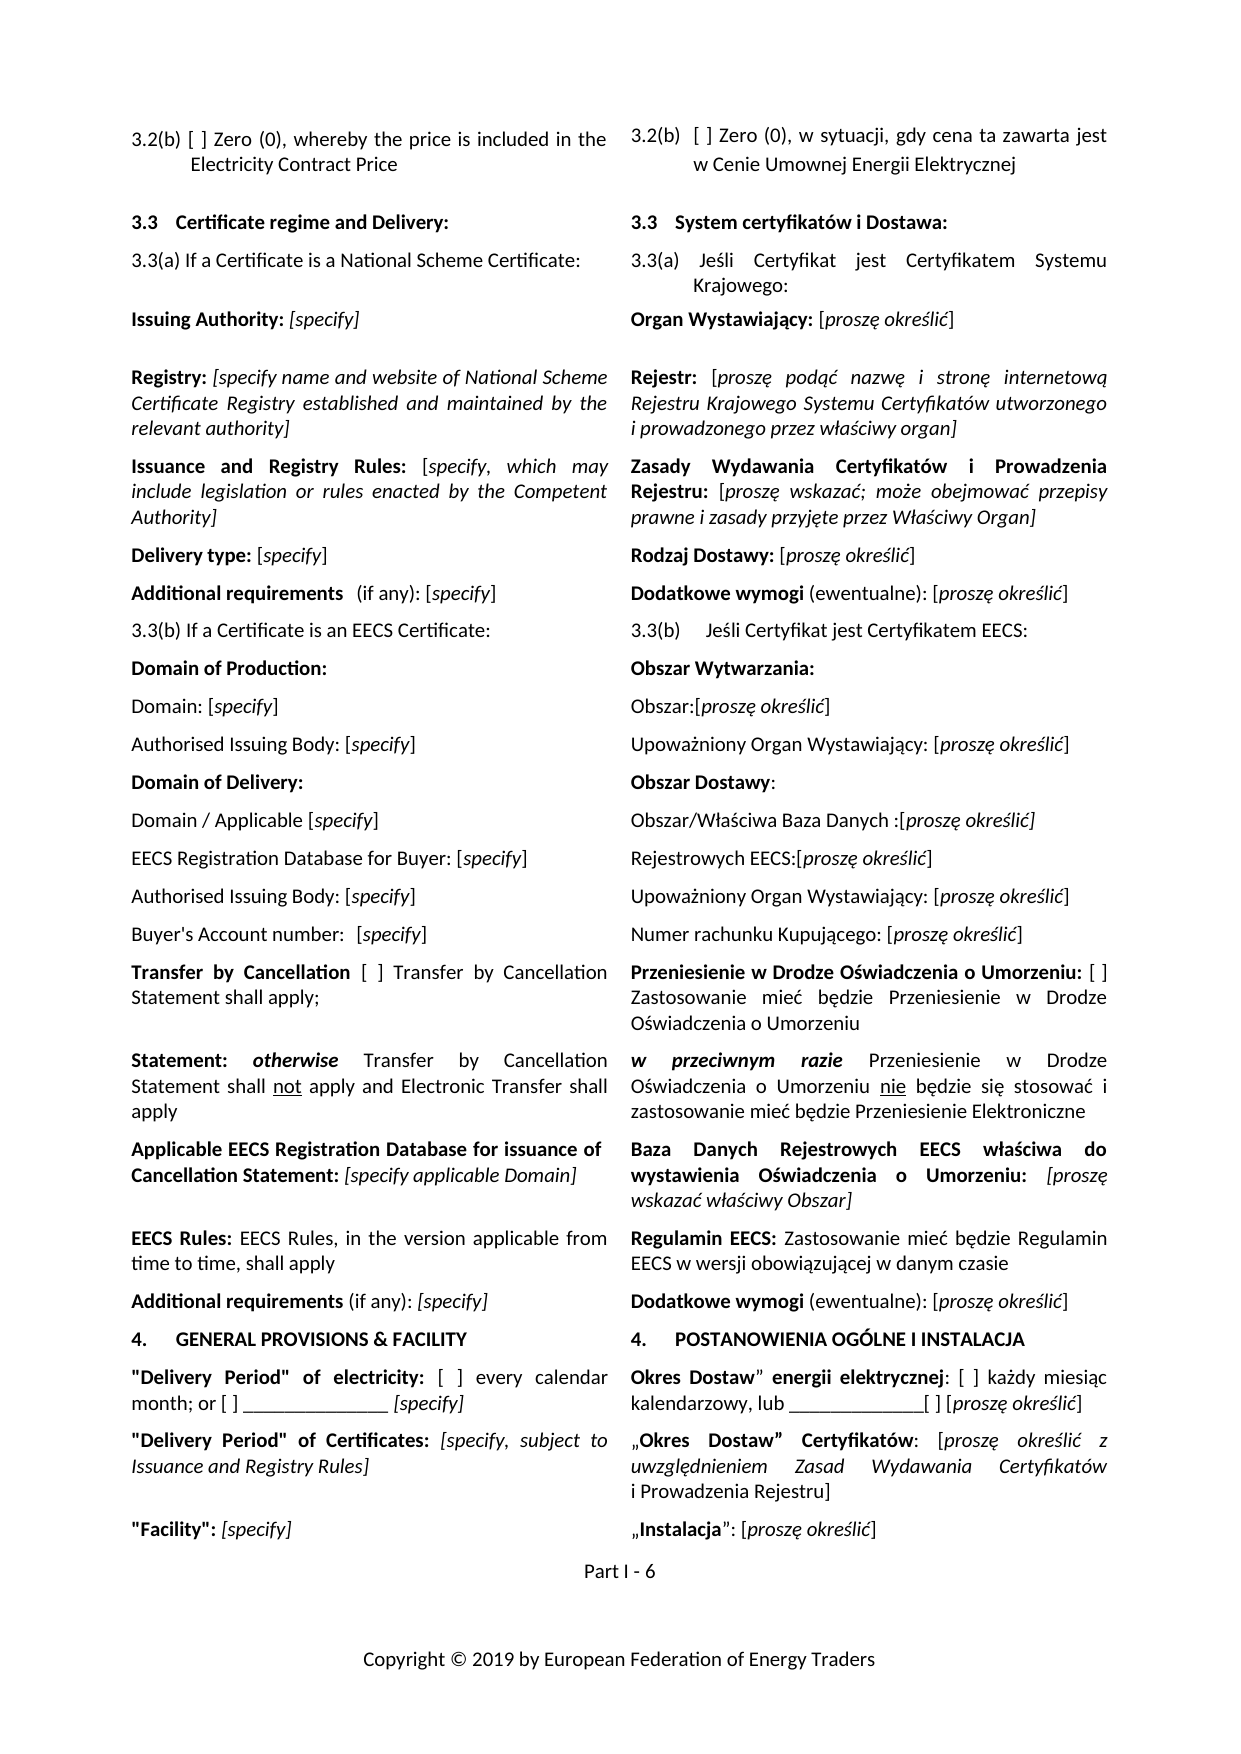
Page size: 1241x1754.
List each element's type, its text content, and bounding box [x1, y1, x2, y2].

table_cell Rejestr: [proszę podąć nazwę i stronę internetową Rejestru Krajowego Systemu Certyfikatów utworzonego i prowadzonego przez właściwy organ] [619, 360, 1119, 449]
table_cell Upoważniony Organ Wystawiający: [proszę określić] [619, 727, 1119, 765]
table_cell EECS Rules: EECS Rules, in the version applicable from time to time, shall apply [120, 1221, 619, 1284]
table_cell Zasady Wydawania Certyfikatów i Prowadzenia Rejestru: [proszę wskazać; może obejmować przepisy prawne i zasady przyjęte przez Właściwy Organ] [619, 449, 1119, 538]
table_cell Statement: otherwise Transfer by Cancellation Statement shall not apply and Electronic Transfer shall apply [120, 1044, 619, 1132]
table_cell Issuance and Registry Rules: [specify, which may include legislation or rules enacted by the Competent Authority] [120, 449, 619, 538]
table_cell Delivery type: [specify] [120, 538, 619, 576]
table_cell 3.3(a) If a Certificate is a National Scheme Certificate: [120, 243, 619, 306]
table_cell Upoważniony Organ Wystawiający: [proszę określić] [619, 879, 1119, 917]
table_cell „Instalacja”: [proszę określić] [619, 1512, 1119, 1550]
table_cell Applicable EECS Registration Database for issuance of Cancellation Statement: [specify applicable Domain] [120, 1132, 619, 1221]
table_cell Certificate regime and Delivery: [120, 205, 619, 243]
table_cell Obszar Dostawy: [619, 765, 1119, 803]
table_cell "Delivery Period" of Certificates: [specify, subject to Issuance and Registry Rules] [120, 1424, 619, 1512]
table_cell 3.2(b) [ ] Zero (0), w sytuacji, gdy cena ta zawarta jest w Cenie Umownej Energii Elektrycznej [619, 122, 1119, 205]
table_cell System certyfikatów i Dostawa: [619, 205, 1119, 243]
table_cell EECS Registration Database for Buyer: [specify] [120, 841, 619, 879]
table_cell Obszar Wytwarzania: [619, 651, 1119, 689]
table_cell Obszar/Właściwa Baza Danych :[proszę określić] [619, 803, 1119, 841]
table_cell 3.3(b) Jeśli Certyfikat jest Certyfikatem EECS: [619, 614, 1119, 651]
table_cell Dodatkowe wymogi (ewentualne): [proszę określić] [619, 576, 1119, 613]
table_cell Domain: [specify] [120, 689, 619, 727]
table_cell POSTANOWIENIA OGÓLNE I INSTALACJA [619, 1322, 1119, 1360]
table_cell Dodatkowe wymogi (ewentualne): [proszę określić] [619, 1284, 1119, 1322]
table_cell Rodzaj Dostawy: [proszę określić] [619, 538, 1119, 576]
table_cell Organ Wystawiający: [proszę określić] [619, 306, 1119, 360]
table_cell 3.3(a) Jeśli Certyfikat jest Certyfikatem Systemu Krajowego: [619, 243, 1119, 306]
table_cell Domain of Production: [120, 651, 619, 689]
table_cell Authorised Issuing Body: [specify] [120, 879, 619, 917]
table_cell Transfer by Cancellation [ ] Transfer by Cancellation Statement shall apply; [120, 955, 619, 1043]
table_cell GENERAL PROVISIONS & FACILITY [120, 1322, 619, 1360]
table_cell Registry: [specify name and website of National Scheme Certificate Registry established and maintained by the relevant authority] [120, 360, 619, 449]
table_cell "Facility": [specify] [120, 1512, 619, 1550]
table_cell Przeniesienie w Drodze Oświadczenia o Umorzeniu: [ ] Zastosowanie mieć będzie Przeniesienie w Drodze Oświadczenia o Umorzeniu [619, 955, 1119, 1043]
table_cell Additional requirements (if any): [specify] [120, 576, 619, 613]
table_cell Rejestrowych EECS:[proszę określić] [619, 841, 1119, 879]
table_cell 3.3(b) If a Certificate is an EECS Certificate: [120, 614, 619, 651]
table_cell Baza Danych Rejestrowych EECS właściwa do wystawienia Oświadczenia o Umorzeniu: [proszę wskazać właściwy Obszar] [619, 1132, 1119, 1221]
table_cell „Okres Dostaw” Certyfikatów: [proszę określić z uwzględnieniem Zasad Wydawania Certyfikatów i Prowadzenia Rejestru] [619, 1424, 1119, 1512]
table_cell w przeciwnym razie Przeniesienie w Drodze Oświadczenia o Umorzeniu nie będzie się stosować i zastosowanie mieć będzie Przeniesienie Elektroniczne [619, 1044, 1119, 1132]
table_cell "Delivery Period" of electricity: [ ] every calendar month; or [ ] ______________ [specify] [120, 1360, 619, 1423]
table_cell Domain / Applicable [specify] [120, 803, 619, 841]
table_cell Buyer's Account number: [specify] [120, 917, 619, 955]
table_cell Additional requirements (if any): [specify] [120, 1284, 619, 1322]
table_cell Domain of Delivery: [120, 765, 619, 803]
table_cell Issuing Authority: [specify] [120, 306, 619, 360]
table_cell Authorised Issuing Body: [specify] [120, 727, 619, 765]
table_cell Numer rachunku Kupującego: [proszę określić] [619, 917, 1119, 955]
table_cell 3.2(b) [ ] Zero (0), whereby the price is included in the Electricity Contract Price [120, 122, 619, 205]
table_cell Obszar:[proszę określić] [619, 689, 1119, 727]
table_cell Okres Dostaw” energii elektrycznej: [ ] każdy miesiąc kalendarzowy, lub _____________[ ] [proszę określić] [619, 1360, 1119, 1423]
table_cell Regulamin EECS: Zastosowanie mieć będzie Regulamin EECS w wersji obowiązującej w danym czasie [619, 1221, 1119, 1284]
